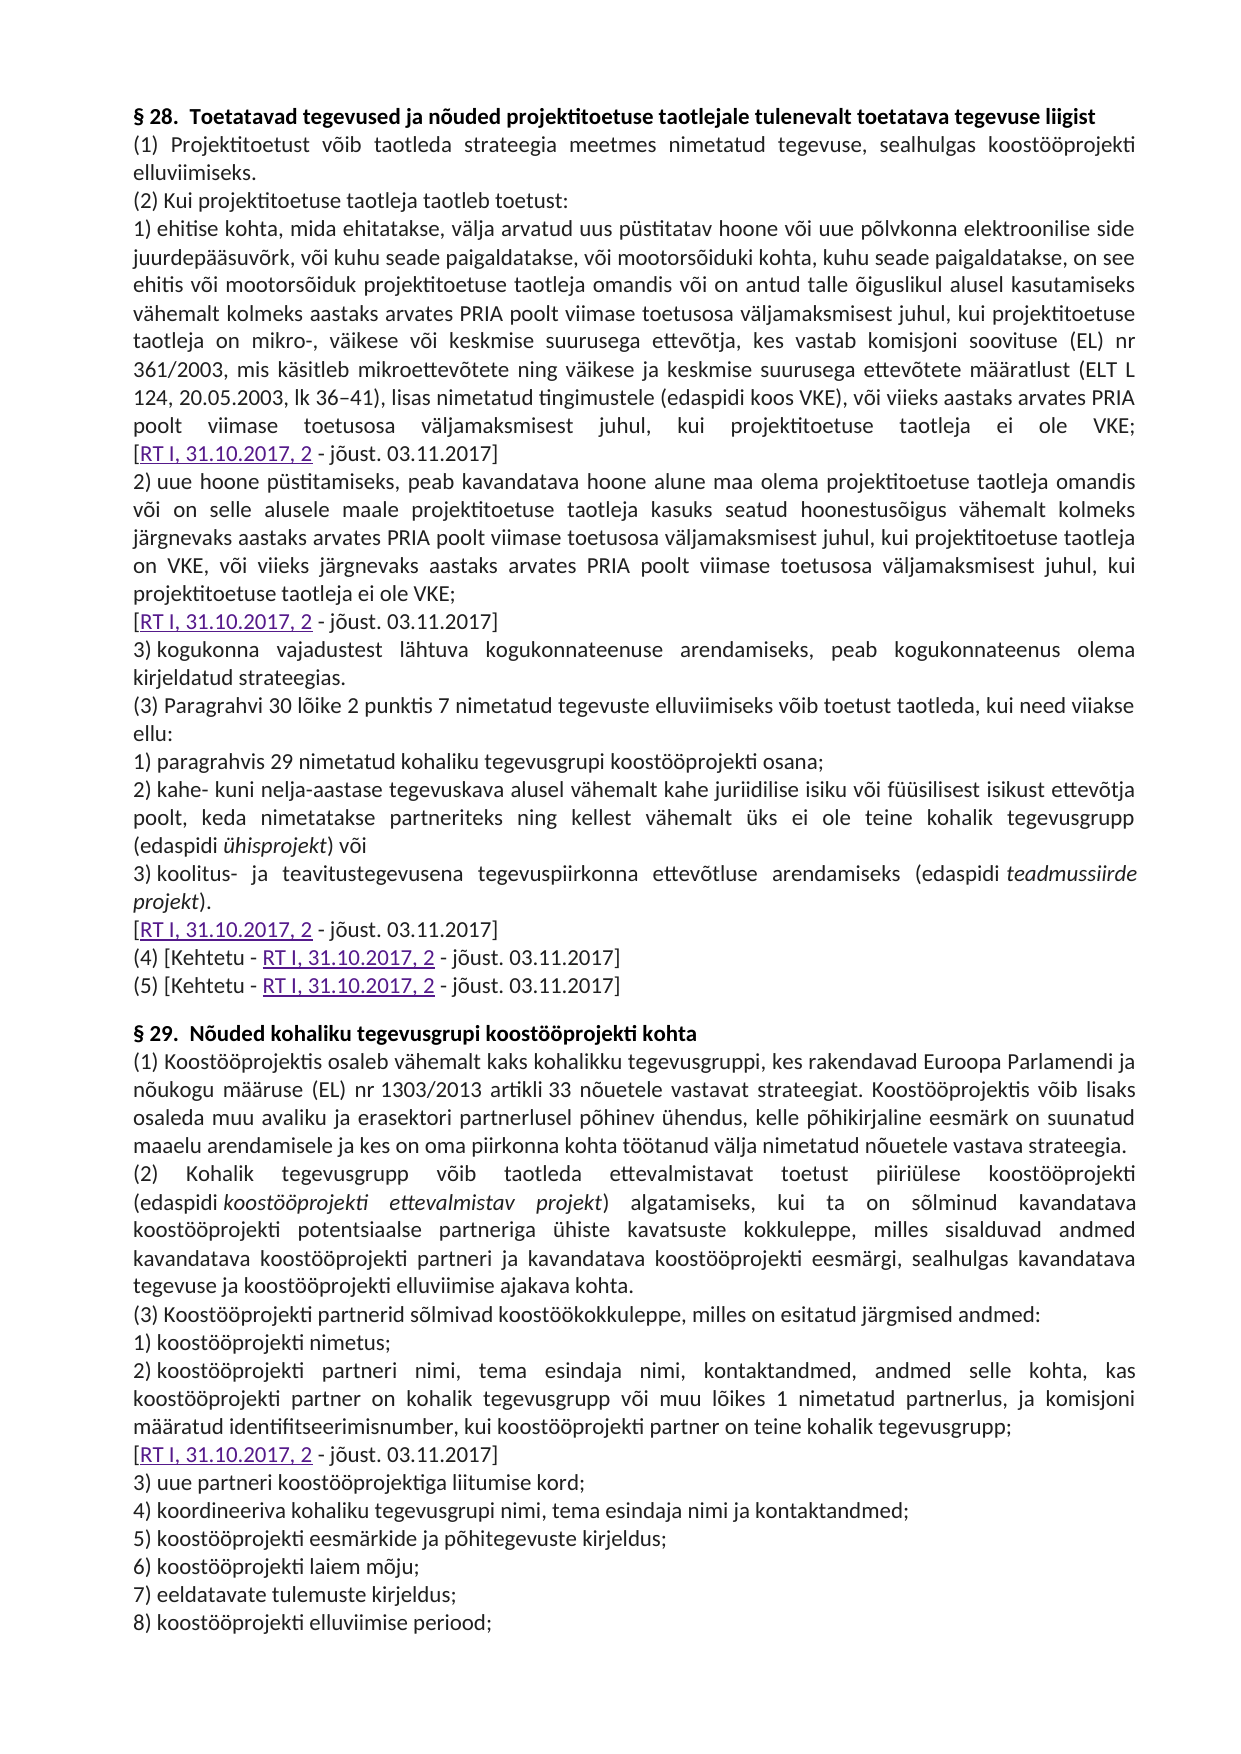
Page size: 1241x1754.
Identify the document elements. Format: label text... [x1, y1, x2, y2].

text 5) koostööprojekti eesmärkide ja põhitegevuste kirjeldus; [133, 1524, 1137, 1552]
text [RT I, 31.10.2017, 2 - jõust. 03.11.2017] [133, 607, 1137, 635]
text 6) koostööprojekti laiem mõju; [133, 1552, 1137, 1580]
text 1) koostööprojekti nimetus; [133, 1328, 1137, 1356]
text (1) Projektitoetust võib taotleda strateegia meetmes nimetatud tegevuse, sealhulgas koostööprojekti elluviimiseks. [133, 131, 1137, 187]
text 3) koolitus- ja teavitustegevusena tegevuspiirkonna ettevõtluse arendamiseks (edaspidi teadmussiirde projekt). [RT I, 31.10.2017, 2 - jõust. 03.11.2017] [133, 859, 1137, 943]
text (1) Koostööprojektis osaleb vähemalt kaks kohalikku tegevusgruppi, kes rakendavad Euroopa Parlamendi ja nõukogu määruse (EL) nr 1303/2013 artikli 33 nõuetele vastavat strateegiat. Koostööprojektis võib lisaks osaleda muu avaliku ja erasektori partnerlusel põhinev ühendus, kelle põhikirjaline eesmärk on suunatud maaelu arendamisele ja kes on oma piirkonna kohta töötanud välja nimetatud nõuetele vastava strateegia. [133, 1047, 1137, 1159]
text (3) Koostööprojekti partnerid sõlmivad koostöökokkuleppe, milles on esitatud järgmised andmed: [133, 1300, 1137, 1328]
text 2) uue hoone püstitamiseks, peab kavandatava hoone alune maa olema projektitoetuse taotleja omandis või on selle alusele maale projektitoetuse taotleja kasuks seatud hoonestusõigus vähemalt kolmeks järgnevaks aastaks arvates PRIA poolt viimase toetusosa väljamaksmisest juhul, kui projektitoetuse taotleja on VKE, või viieks järgnevaks aastaks arvates PRIA poolt viimase toetusosa väljamaksmisest juhul, kui projektitoetuse taotleja ei ole VKE; [133, 467, 1137, 607]
text [RT I, 31.10.2017, 2 - jõust. 03.11.2017] [133, 1440, 1137, 1468]
text 7) eeldatavate tulemuste kirjeldus; [133, 1580, 1137, 1608]
text 2) kahe- kuni nelja-aastase tegevuskava alusel vähemalt kahe juriidilise isiku või füüsilisest isikust ettevõtja poolt, keda nimetatakse partneriteks ning kellest vähemalt üks ei ole teine kohalik tegevusgrupp (edaspidi ühisprojekt) või [133, 775, 1137, 859]
text (2) Kohalik tegevusgrupp võib taotleda ettevalmistavat toetust piiriülese koostööprojekti (edaspidi koostööprojekti ettevalmistav projekt) algatamiseks, kui ta on sõlminud kavandatava koostööprojekti potentsiaalse partneriga ühiste kavatsuste kokkuleppe, milles sisalduvad andmed kavandatava koostööprojekti partneri ja kavandatava koostööprojekti eesmärgi, sealhulgas kavandatava tegevuse ja koostööprojekti elluviimise ajakava kohta. [133, 1159, 1137, 1300]
text 8) koostööprojekti elluviimise periood; [133, 1608, 1137, 1636]
text 4) koordineeriva kohaliku tegevusgrupi nimi, tema esindaja nimi ja kontaktandmed; [133, 1496, 1137, 1524]
text (4) [Kehtetu - RT I, 31.10.2017, 2 - jõust. 03.11.2017] [133, 943, 1137, 971]
text (5) [Kehtetu - RT I, 31.10.2017, 2 - jõust. 03.11.2017] [133, 971, 1137, 999]
text 1) ehitise kohta, mida ehitatakse, välja arvatud uus püstitatav hoone või uue põlvkonna elektroonilise side juurdepääsuvõrk, või kuhu seade paigaldatakse, või mootorsõiduki kohta, kuhu seade paigaldatakse, on see ehitis või mootorsõiduk projektitoetuse taotleja omandis või on antud talle õiguslikul alusel kasutamiseks vähemalt kolmeks aastaks arvates PRIA poolt viimase toetusosa väljamaksmisest juhul, kui projektitoetuse taotleja on mikro-, väikese või keskmise suurusega ettevõtja, kes vastab komisjoni soovituse (EL) nr 361/2003, mis käsitleb mikroettevõtete ning väikese ja keskmise suurusega ettevõtete määratlust (ELT L 124, 20.05.2003, lk 36–41), lisas nimetatud tingimustele (edaspidi koos VKE), või viieks aastaks arvates PRIA poolt viimase toetusosa väljamaksmisest juhul, kui projektitoetuse taotleja ei ole VKE; [RT I, 31.10.2017, 2 - jõust. 03.11.2017] [133, 214, 1137, 467]
text (2) Kui projektitoetuse taotleja taotleb toetust: [133, 187, 1137, 214]
text 2) koostööprojekti partneri nimi, tema esindaja nimi, kontaktandmed, andmed selle kohta, kas koostööprojekti partner on kohalik tegevusgrupp või muu lõikes 1 nimetatud partnerlus, ja komisjoni määratud identifitseerimisnumber, kui koostööprojekti partner on teine kohalik tegevusgrupp; [133, 1356, 1137, 1440]
text 3) uue partneri koostööprojektiga liitumise kord; [133, 1468, 1137, 1496]
text (3) Paragrahvi 30 lõike 2 punktis 7 nimetatud tegevuste elluviimiseks võib toetust taotleda, kui need viiakse ellu: 1) paragrahvis 29 nimetatud kohaliku tegevusgrupi koostööprojekti osana; [133, 691, 1137, 775]
text 3) kogukonna vajadustest lähtuva kogukonnateenuse arendamiseks, peab kogukonnateenus olema kirjeldatud strateegias. [133, 635, 1137, 691]
subtitle § 29. Nõuded kohaliku tegevusgrupi koostööprojekti kohta [133, 1019, 1137, 1047]
subtitle § 28. Toetatavad tegevused ja nõuded projektitoetuse taotlejale tulenevalt toetatava tegevuse liigist [133, 102, 1137, 131]
